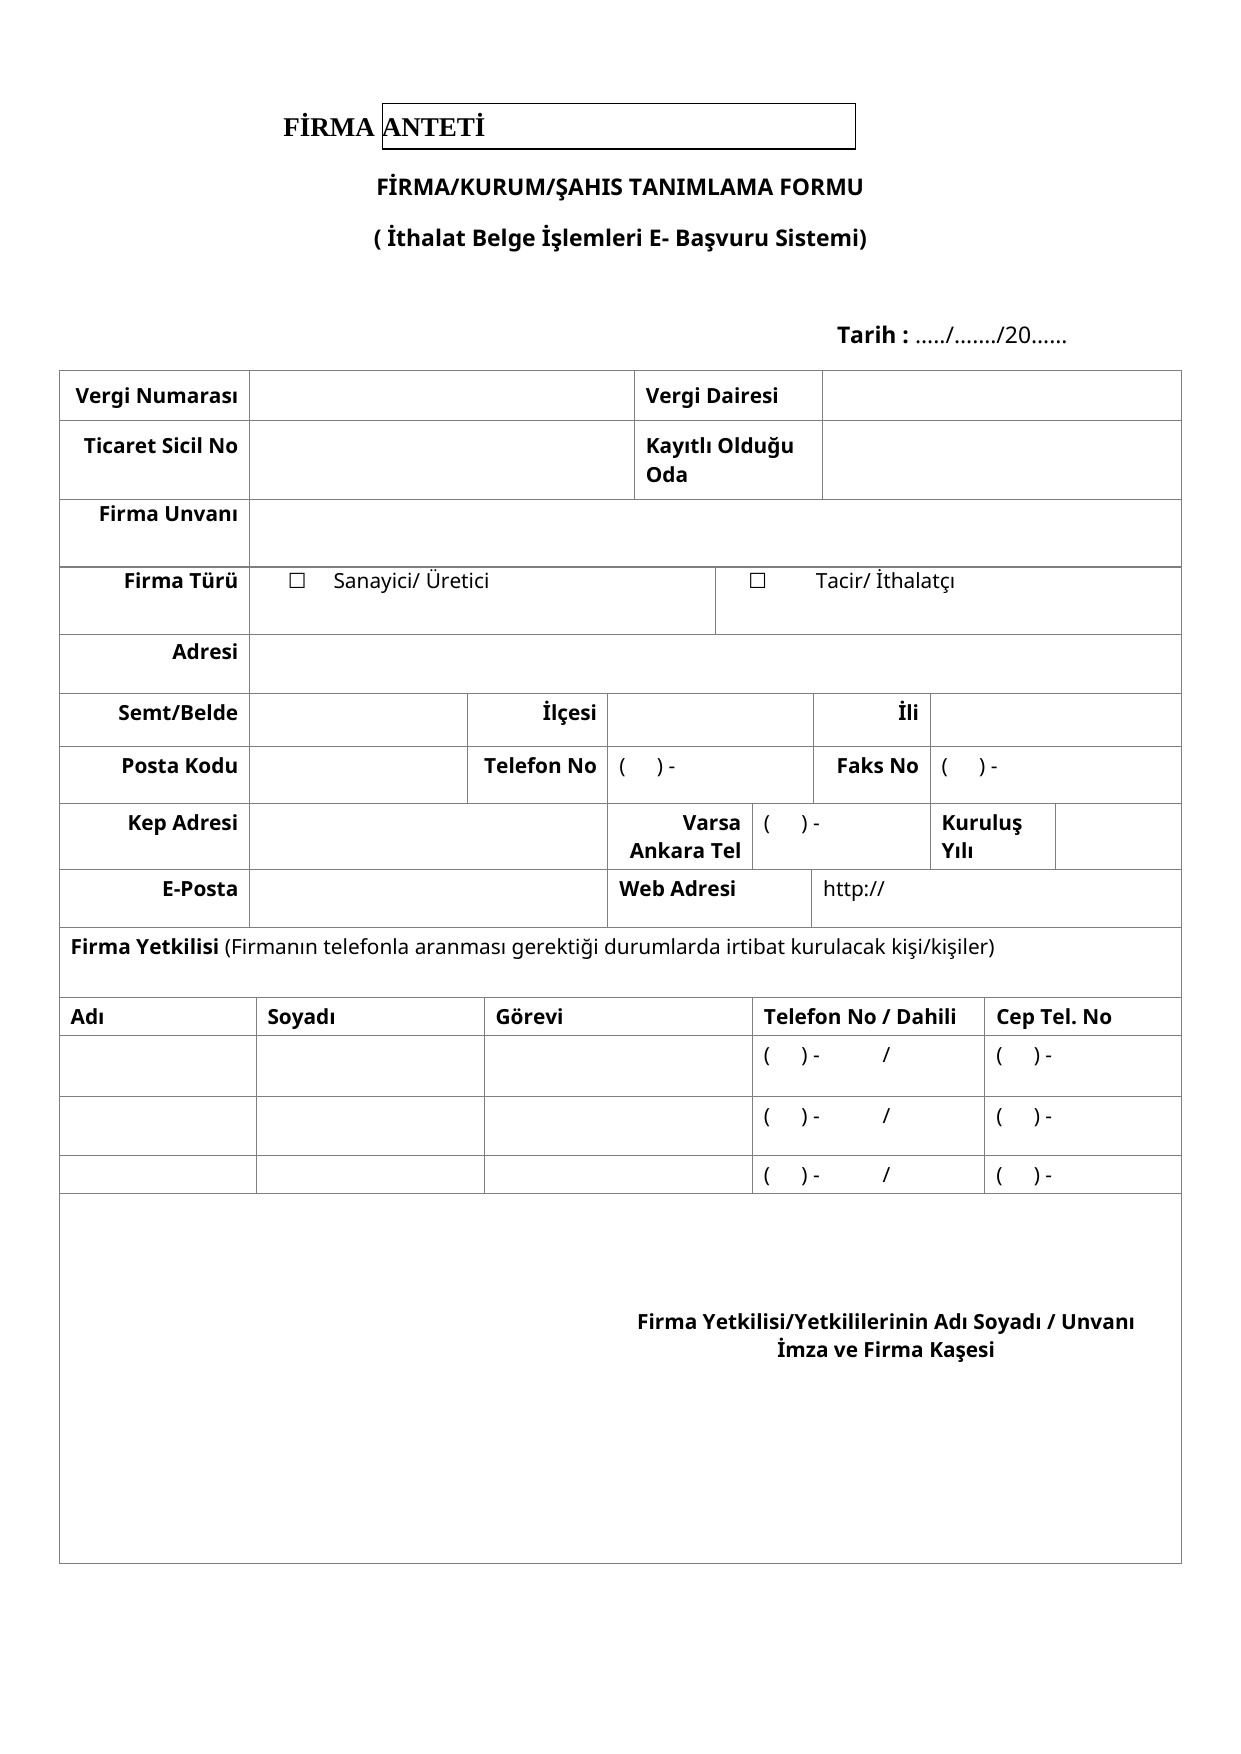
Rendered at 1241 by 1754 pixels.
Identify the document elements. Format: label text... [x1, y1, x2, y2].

table_cell Ticaret Sicil No [60, 421, 249, 499]
text Tarih : …../……./20…… [148, 319, 1093, 351]
table_header [823, 371, 1181, 420]
table_cell Adresi [60, 635, 249, 692]
table_cell [60, 1156, 256, 1192]
table_cell ( ) - / [753, 1097, 984, 1155]
table_cell http:// [812, 870, 1181, 927]
table_cell [60, 1036, 256, 1096]
table_cell ( ) - [985, 1036, 1181, 1096]
table_cell Adı [60, 998, 256, 1034]
table_cell ( ) - / [753, 1156, 984, 1192]
table_cell [257, 1156, 484, 1192]
table_cell Kayıtlı Olduğu Oda [635, 421, 822, 499]
table_cell E-Posta [60, 870, 249, 927]
table_cell [250, 500, 1181, 566]
table_cell ( ) - [985, 1097, 1181, 1155]
table_cell İli [814, 694, 930, 746]
table_header [250, 371, 634, 420]
text ( İthalat Belge İşlemleri E- Başvuru Sistemi) [148, 222, 1093, 253]
table_cell Kuruluş Yılı [931, 804, 1055, 869]
table_header Vergi Numarası [60, 371, 249, 420]
table_cell Sanayici/ Üretici [250, 568, 715, 634]
table_cell Tacir/ İthalatçı [716, 568, 1181, 634]
table_cell [250, 635, 1181, 692]
table_header Vergi Dairesi [635, 371, 822, 420]
table_cell [485, 1156, 752, 1192]
table_cell Firma Yetkilisi/Yetkililerinin Adı Soyadı / Unvanı İmza ve Firma Kaşesi [60, 1194, 1181, 1563]
table_cell [257, 1036, 484, 1096]
table_cell Görevi [485, 998, 752, 1034]
text FİRMA/KURUM/ŞAHIS TANIMLAMA FORMU [148, 171, 1093, 203]
table_cell Semt/Belde [60, 694, 249, 746]
table_cell Telefon No [468, 747, 607, 802]
table_cell [485, 1036, 752, 1096]
table_cell İlçesi [468, 694, 607, 746]
table_cell [250, 694, 467, 746]
table_cell ( ) - / [753, 1036, 984, 1096]
table_cell [250, 804, 607, 869]
table_cell ( ) - [931, 747, 1181, 802]
table_cell [257, 1097, 484, 1155]
table_cell [60, 1097, 256, 1155]
table_cell Cep Tel. No [985, 998, 1181, 1034]
table_cell Web Adresi [608, 870, 811, 927]
table_cell Soyadı [257, 998, 484, 1034]
table_cell [250, 870, 607, 927]
table_cell Telefon No / Dahili [753, 998, 984, 1034]
table_cell Posta Kodu [60, 747, 249, 802]
table_cell Firma Yetkilisi (Firmanın telefonla aranması gerektiği durumlarda irtibat kurulacak kişi/kişiler) [60, 928, 1181, 997]
table_cell [931, 694, 1181, 746]
table_cell [250, 421, 634, 499]
table_cell Faks No [814, 747, 930, 802]
table_cell [823, 421, 1181, 499]
table_cell Firma Türü [60, 568, 249, 634]
table_cell [250, 747, 467, 802]
table_cell [485, 1097, 752, 1155]
table_cell ( ) - [985, 1156, 1181, 1192]
table_cell [1056, 804, 1181, 869]
table_cell ( ) - [608, 747, 813, 802]
table_cell Firma Unvanı [60, 500, 249, 566]
table_cell ( ) - [753, 804, 930, 869]
table_cell Varsa Ankara Tel [608, 804, 752, 869]
table_cell [608, 694, 813, 746]
table_cell Kep Adresi [60, 804, 249, 869]
